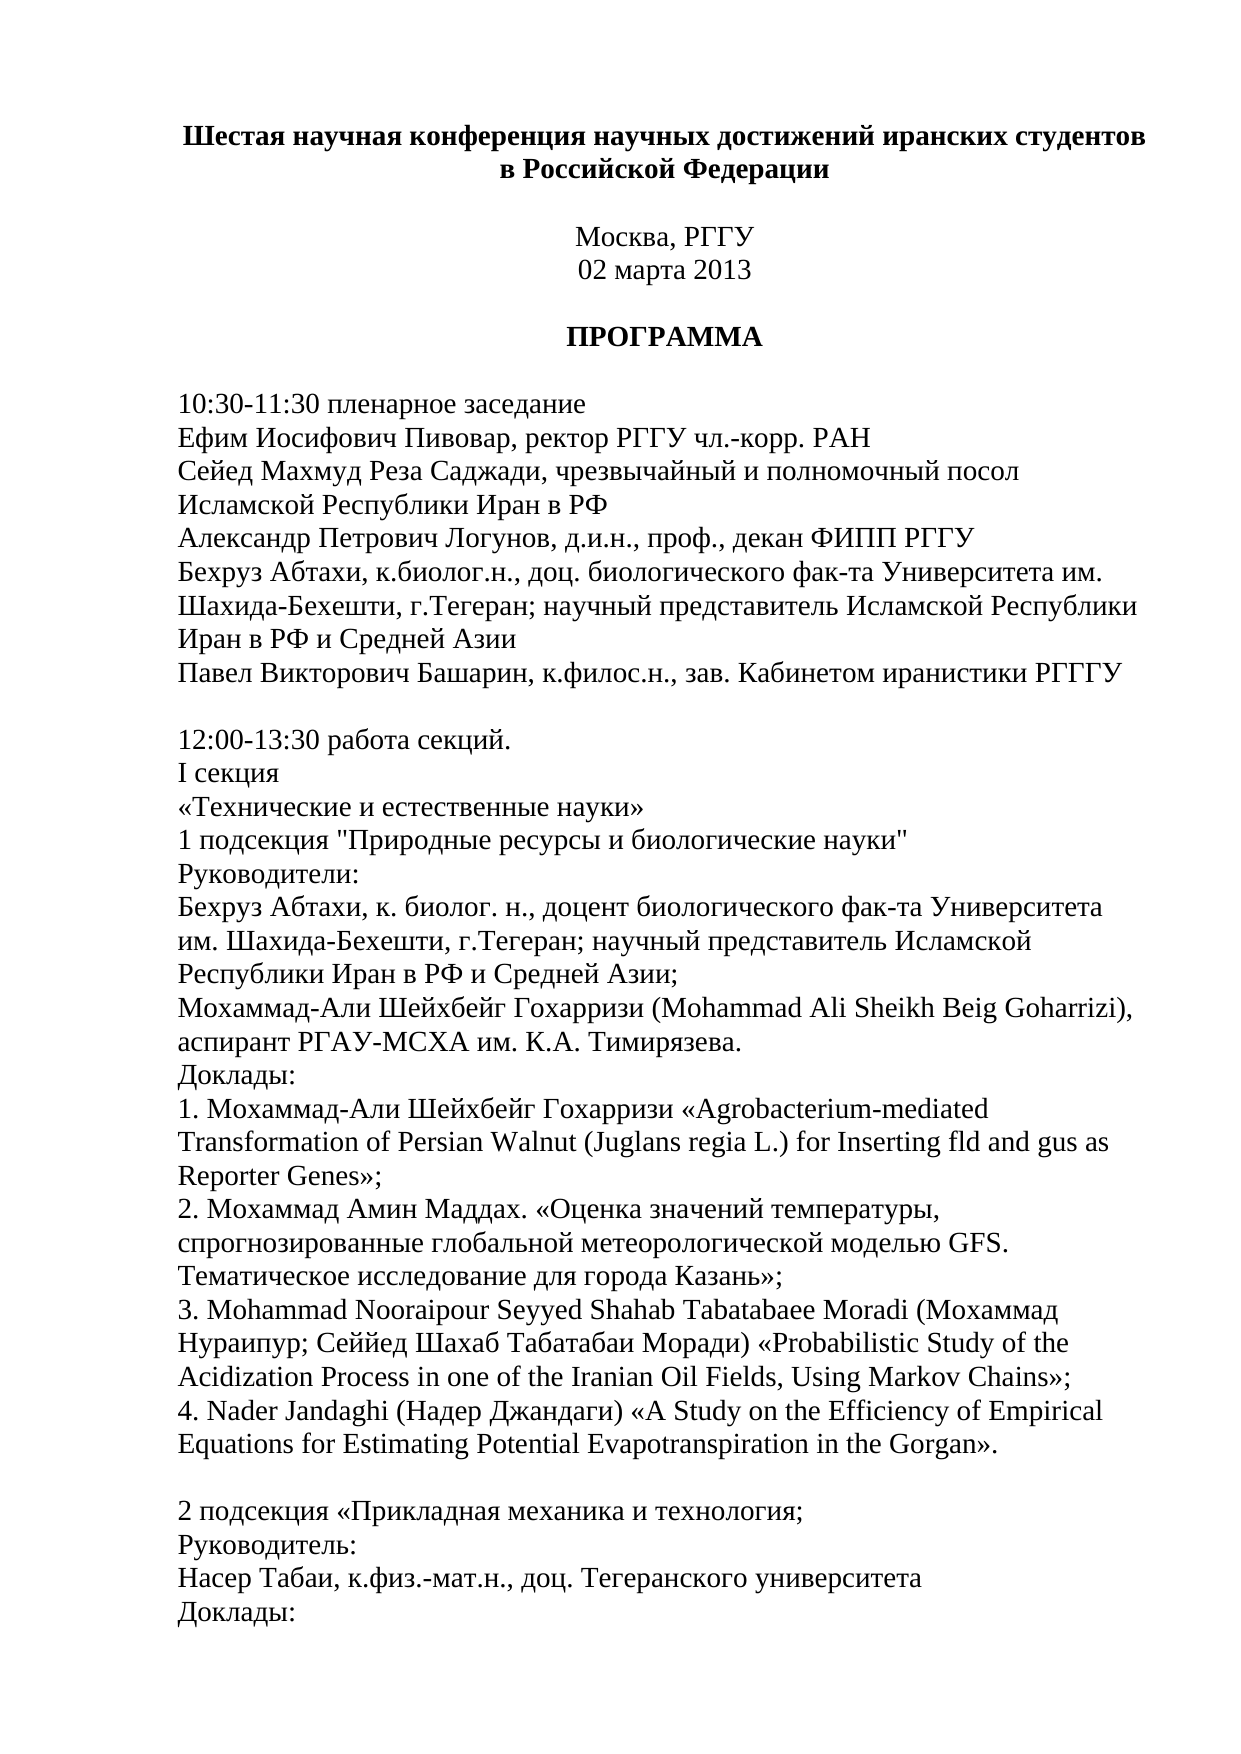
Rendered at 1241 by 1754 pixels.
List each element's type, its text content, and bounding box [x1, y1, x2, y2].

text 3. Mohammad Nooraipour Seyyed Shahab Tabatabaee Moradi (Мохаммад Нураипур; Сеййед Шахаб Табатабаи Моради) «Probabilistic Study of the Acidization Process in one of the Iranian Oil Fields, Using Markov Chains»; [177, 1292, 1152, 1393]
text Шестая научная конференция научных достижений иранских студентов в Российской Федерации [177, 118, 1152, 185]
text 1 подсекция "Природные ресурсы и биологические науки" [177, 822, 1152, 856]
text 12:00-13:30 работа секций. [177, 722, 1152, 755]
text Руководители: [177, 856, 1152, 889]
text I секция [177, 755, 1152, 789]
text 2. Мохаммад Амин Маддах. «Оценка значений температуры, спрогнозированные глобальной метеорологической моделью GFS. Тематическое исследование для города Казань»; [177, 1191, 1152, 1292]
text 1. Мохаммад-Али Шейхбейг Гохарризи «Agrobacterium-mediated Transformation of Persian Walnut (Juglans regia L.) for Inserting fld and gus as Reporter Genes»; [177, 1091, 1152, 1191]
text Ефим Иосифович Пивовар, ректор РГГУ чл.-корр. РАН [177, 420, 1152, 453]
text Александр Петрович Логунов, д.и.н., проф., декан ФИПП РГГУ [177, 521, 1152, 554]
text 2 подсекция «Прикладная механика и технология; [177, 1493, 1152, 1527]
text Доклады: [177, 1594, 1152, 1627]
text 02 марта 2013 [177, 252, 1152, 286]
text Бехруз Абтахи, к.биолог.н., доц. биологического фак-та Университета им. Шахида-Бехешти, г.Тегеран; научный представитель Исламской Республики Иран в РФ и Средней Азии [177, 554, 1152, 655]
text Павел Викторович Башарин, к.филос.н., зав. Кабинетом иранистики РГГГУ [177, 655, 1152, 688]
text Сейед Махмуд Реза Саджади, чрезвычайный и полномочный посол Исламской Республики Иран в РФ [177, 453, 1152, 521]
text Москва, РГГУ [177, 219, 1152, 252]
text Мохаммад-Али Шейхбейг Гохарризи (Mohammad Ali Sheikh Beig Goharrizi), аспирант РГАУ-МСХА им. К.А. Тимирязева. [177, 990, 1152, 1057]
text «Технические и естественные науки» [177, 789, 1152, 822]
text Насер Табаи, к.физ.-мат.н., доц. Тегеранского университета [177, 1560, 1152, 1594]
text Руководитель: [177, 1527, 1152, 1560]
text Бехруз Абтахи, к. биолог. н., доцент биологического фак-та Университета им. Шахида-Бехешти, г.Тегеран; научный представитель Исламской Республики Иран в РФ и Средней Азии; [177, 889, 1152, 990]
text 10:30-11:30 пленарное заседание [177, 386, 1152, 420]
text 4. Nader Jandaghi (Надер Джандаги) «A Study on the Efficiency of Empirical Equations for Estimating Potential Evapotranspiration in the Gorgan». [177, 1393, 1152, 1460]
text Доклады: [177, 1057, 1152, 1091]
text ПРОГРАММА [177, 319, 1152, 353]
